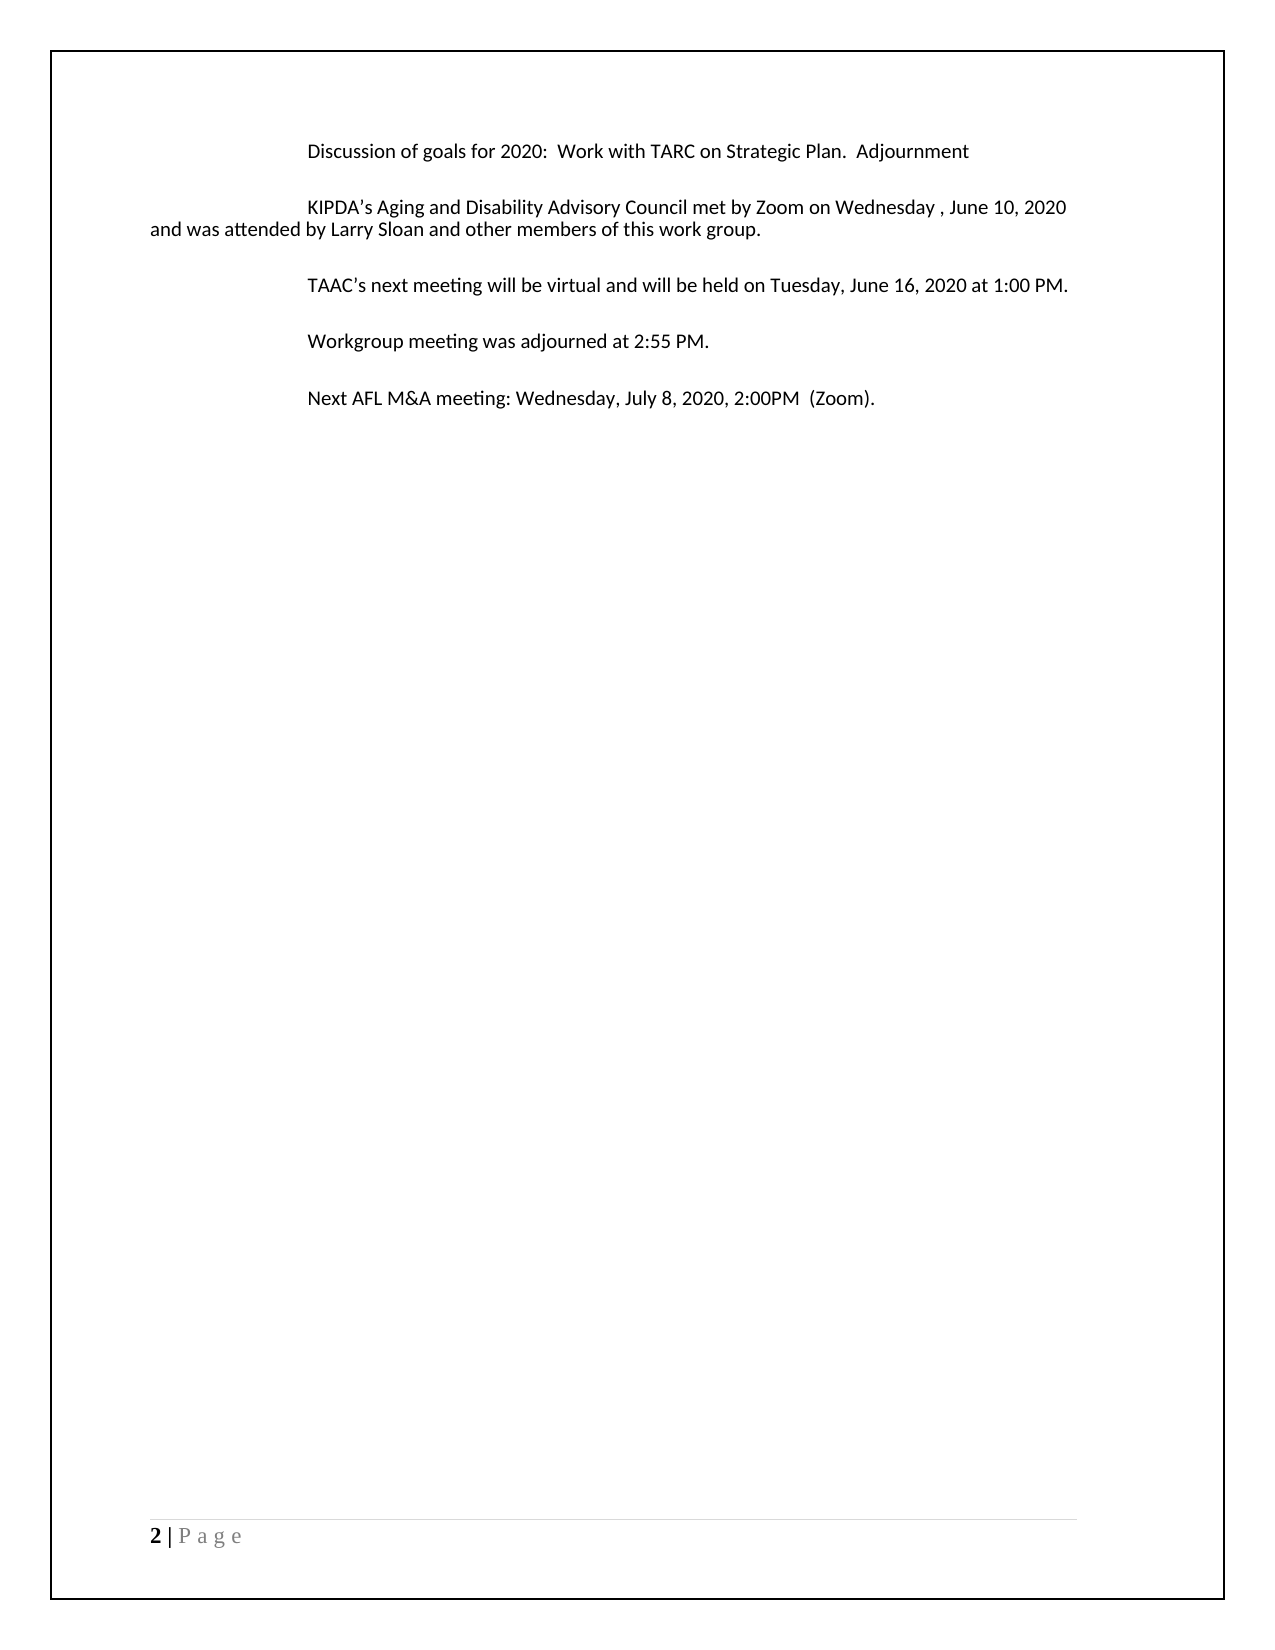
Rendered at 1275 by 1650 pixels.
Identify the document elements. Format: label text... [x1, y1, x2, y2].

text TAAC’s next meeting will be virtual and will be held on Tuesday, June 16, 2020 at 1:00 PM. [150, 275, 1077, 297]
text Workgroup meeting was adjourned at 2:55 PM. [150, 331, 1077, 353]
text Next AFL M&A meeting: Wednesday, July 8, 2020, 2:00PM (Zoom). [150, 387, 1077, 409]
text KIPDA’s Aging and Disability Advisory Council met by Zoom on Wednesday , June 10, 2020 and was attended by Larry Sloan and other members of this work group. [150, 197, 1077, 241]
text Discussion of goals for 2020: Work with TARC on Strategic Plan. Adjournment [150, 141, 1077, 163]
